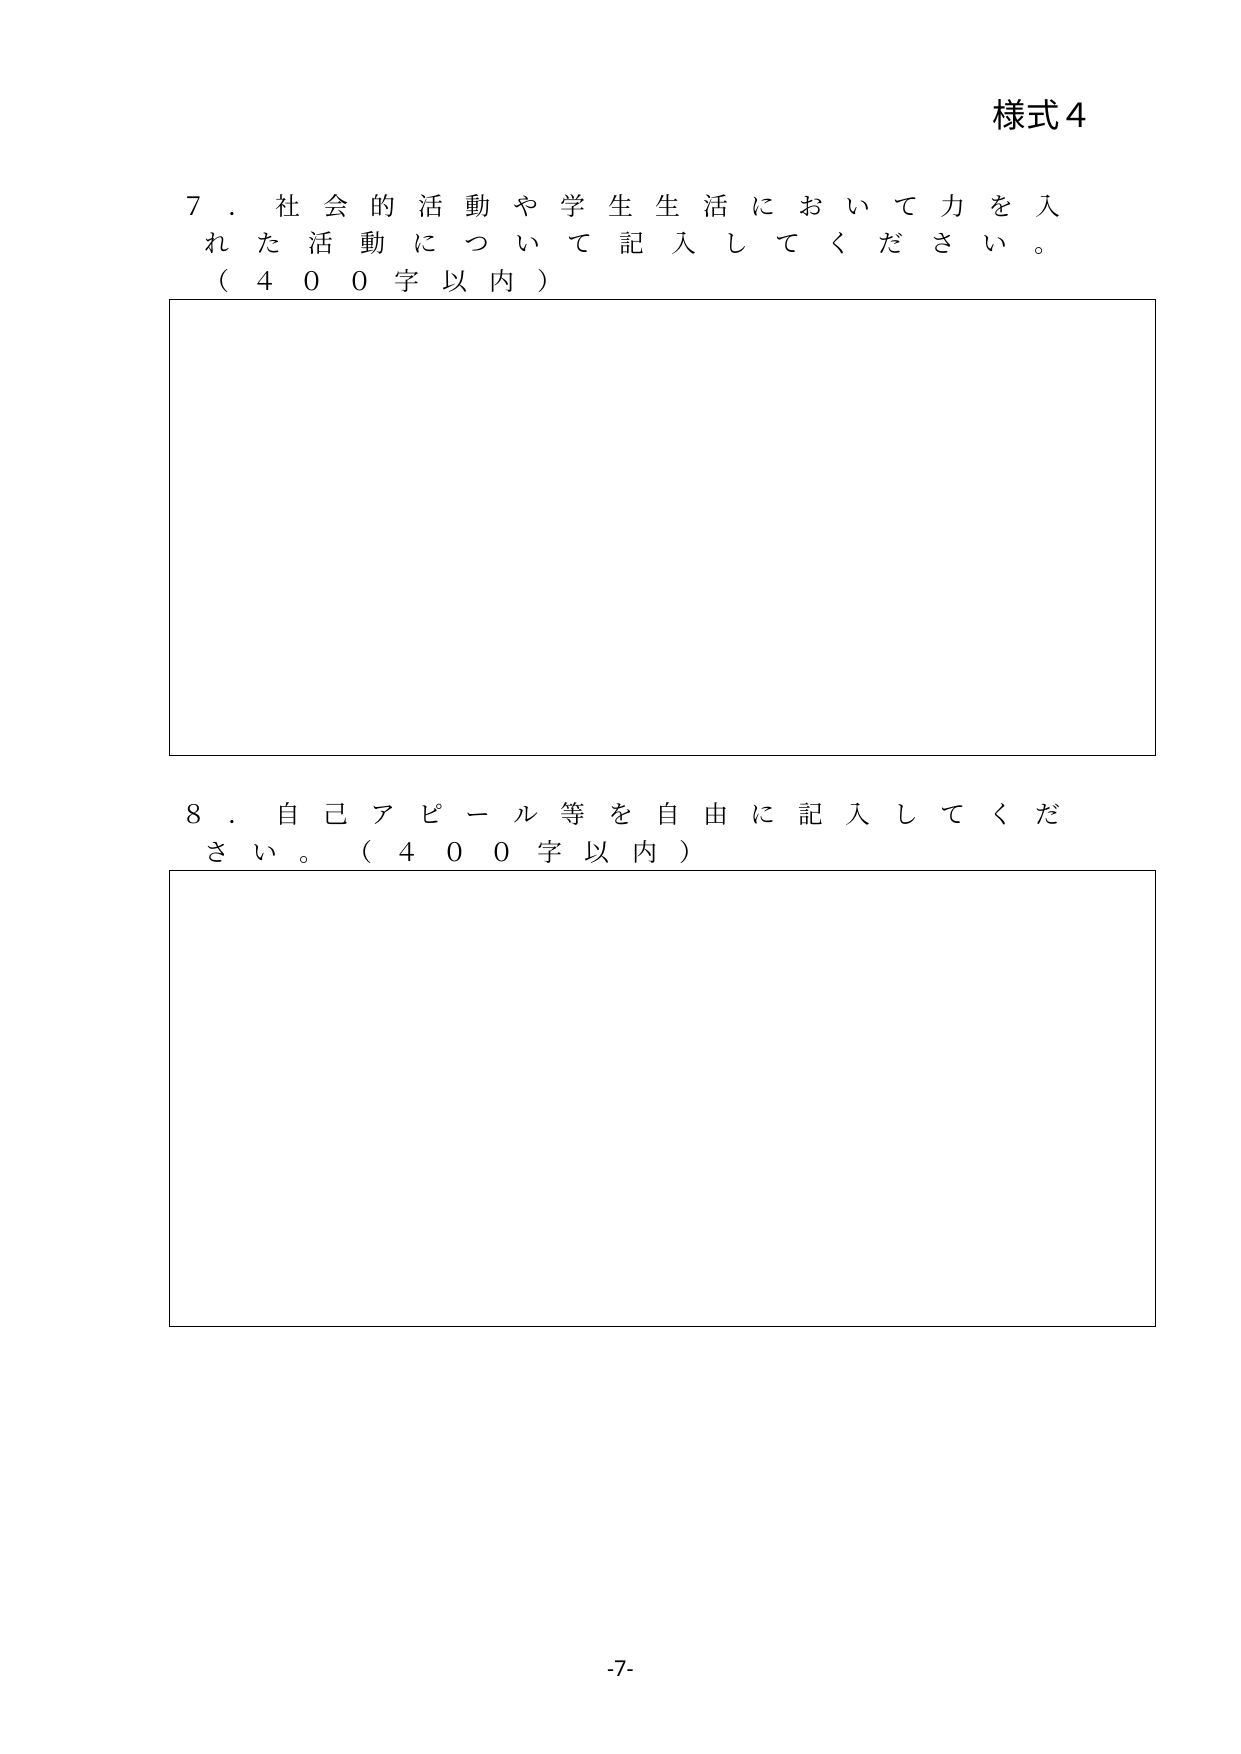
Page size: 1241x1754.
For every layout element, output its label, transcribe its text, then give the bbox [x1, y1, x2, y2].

table_header [170, 300, 1155, 755]
text ８．自己アピール等を自由に記入してください。（４００字以内） [157, 794, 1083, 870]
text ７．社会的活動や学生生活において力を入れた活動について記入してください。（４００字以内） [157, 185, 1083, 299]
table_header [170, 871, 1155, 1326]
